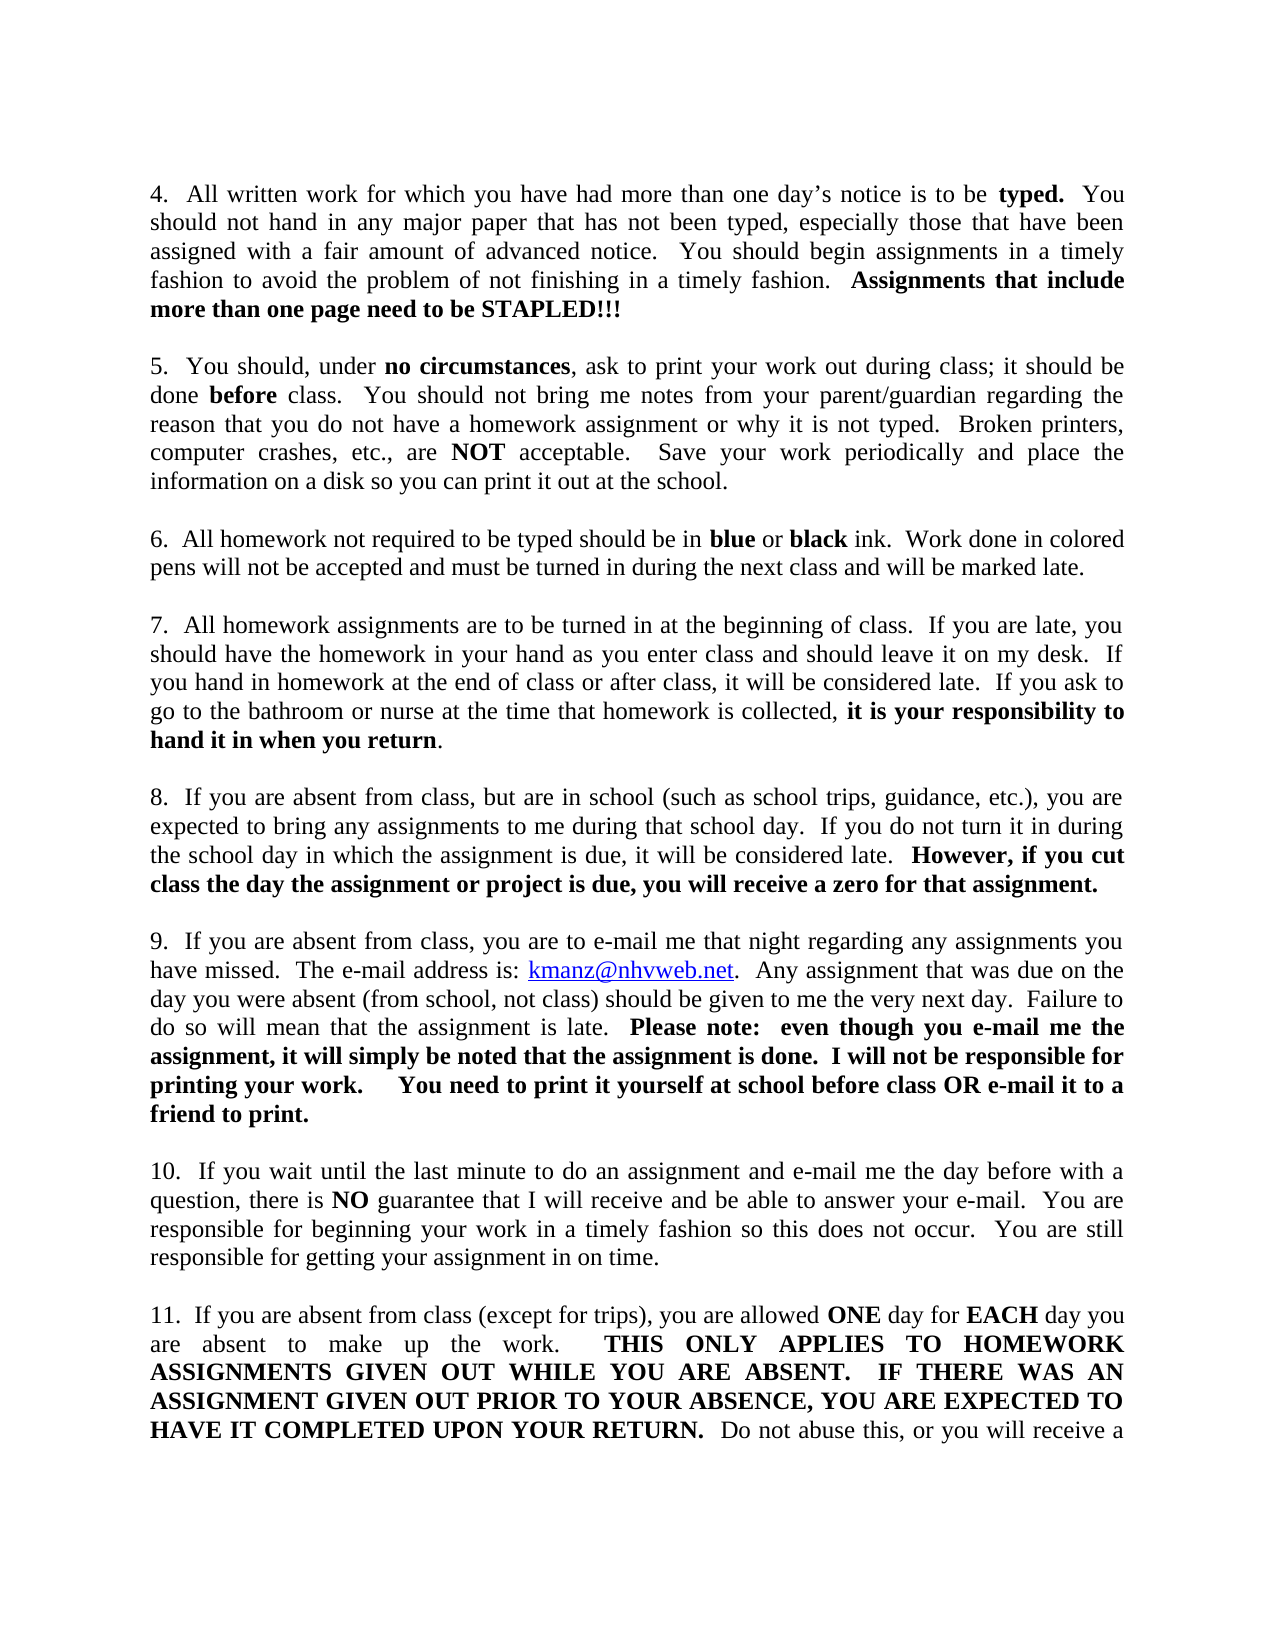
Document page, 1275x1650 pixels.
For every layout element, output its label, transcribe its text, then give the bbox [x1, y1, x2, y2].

text 4. All written work for which you have had more than one day’s notice is to be typed. You should not hand in any major paper that has not been typed, especially those that have been assigned with a fair amount of advanced notice. You should begin assignments in a timely fashion to avoid the problem of not finishing in a timely fashion. Assignments that include more than one page need to be STAPLED!!! [150, 179, 1125, 322]
text 10. If you wait until the last minute to do an assignment and e-mail me the day before with a question, there is NO guarantee that I will receive and be able to answer your e-mail. You are responsible for beginning your work in a timely fashion so this does not occur. You are still responsible for getting your assignment in on time. [150, 1156, 1125, 1271]
text 8. If you are absent from class, but are in school (such as school trips, guidance, etc.), you are expected to bring any assignments to me during that school day. If you do not turn it in during the school day in which the assignment is due, it will be considered late. However, if you cut class the day the assignment or project is due, you will receive a zero for that assignment. [150, 782, 1125, 897]
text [150, 1300, 1125, 1444]
text 5. You should, under no circumstances, ask to print your work out during class; it should be done before class. You should not bring me notes from your parent/guardian regarding the reason that you do not have a homework assignment or why it is not typed. Broken printers, computer crashes, etc., are NOT acceptable. Save your work periodically and place the information on a disk so you can print it out at the school. [150, 351, 1125, 495]
text 9. If you are absent from class, you are to e-mail me that night regarding any assignments you have missed. The e-mail address is: kmanz@nhvweb.net. Any assignment that was due on the day you were absent (from school, not class) should be given to me the very next day. Failure to do so will mean that the assignment is late. Please note: even though you e-mail me the assignment, it will simply be noted that the assignment is done. I will not be responsible for printing your work. You need to print it yourself at school before class OR e-mail it to a friend to print. [150, 926, 1125, 1127]
text 6. All homework not required to be typed should be in blue or black ink. Work done in colored pens will not be accepted and must be turned in during the next class and will be marked late. [150, 524, 1125, 581]
text 7. All homework assignments are to be turned in at the beginning of class. If you are late, you should have the homework in your hand as you enter class and should leave it on my desk. If you hand in homework at the end of class or after class, it will be considered late. If you ask to go to the bathroom or nurse at the time that homework is collected, it is your responsibility to hand it in when you return. [150, 610, 1125, 754]
